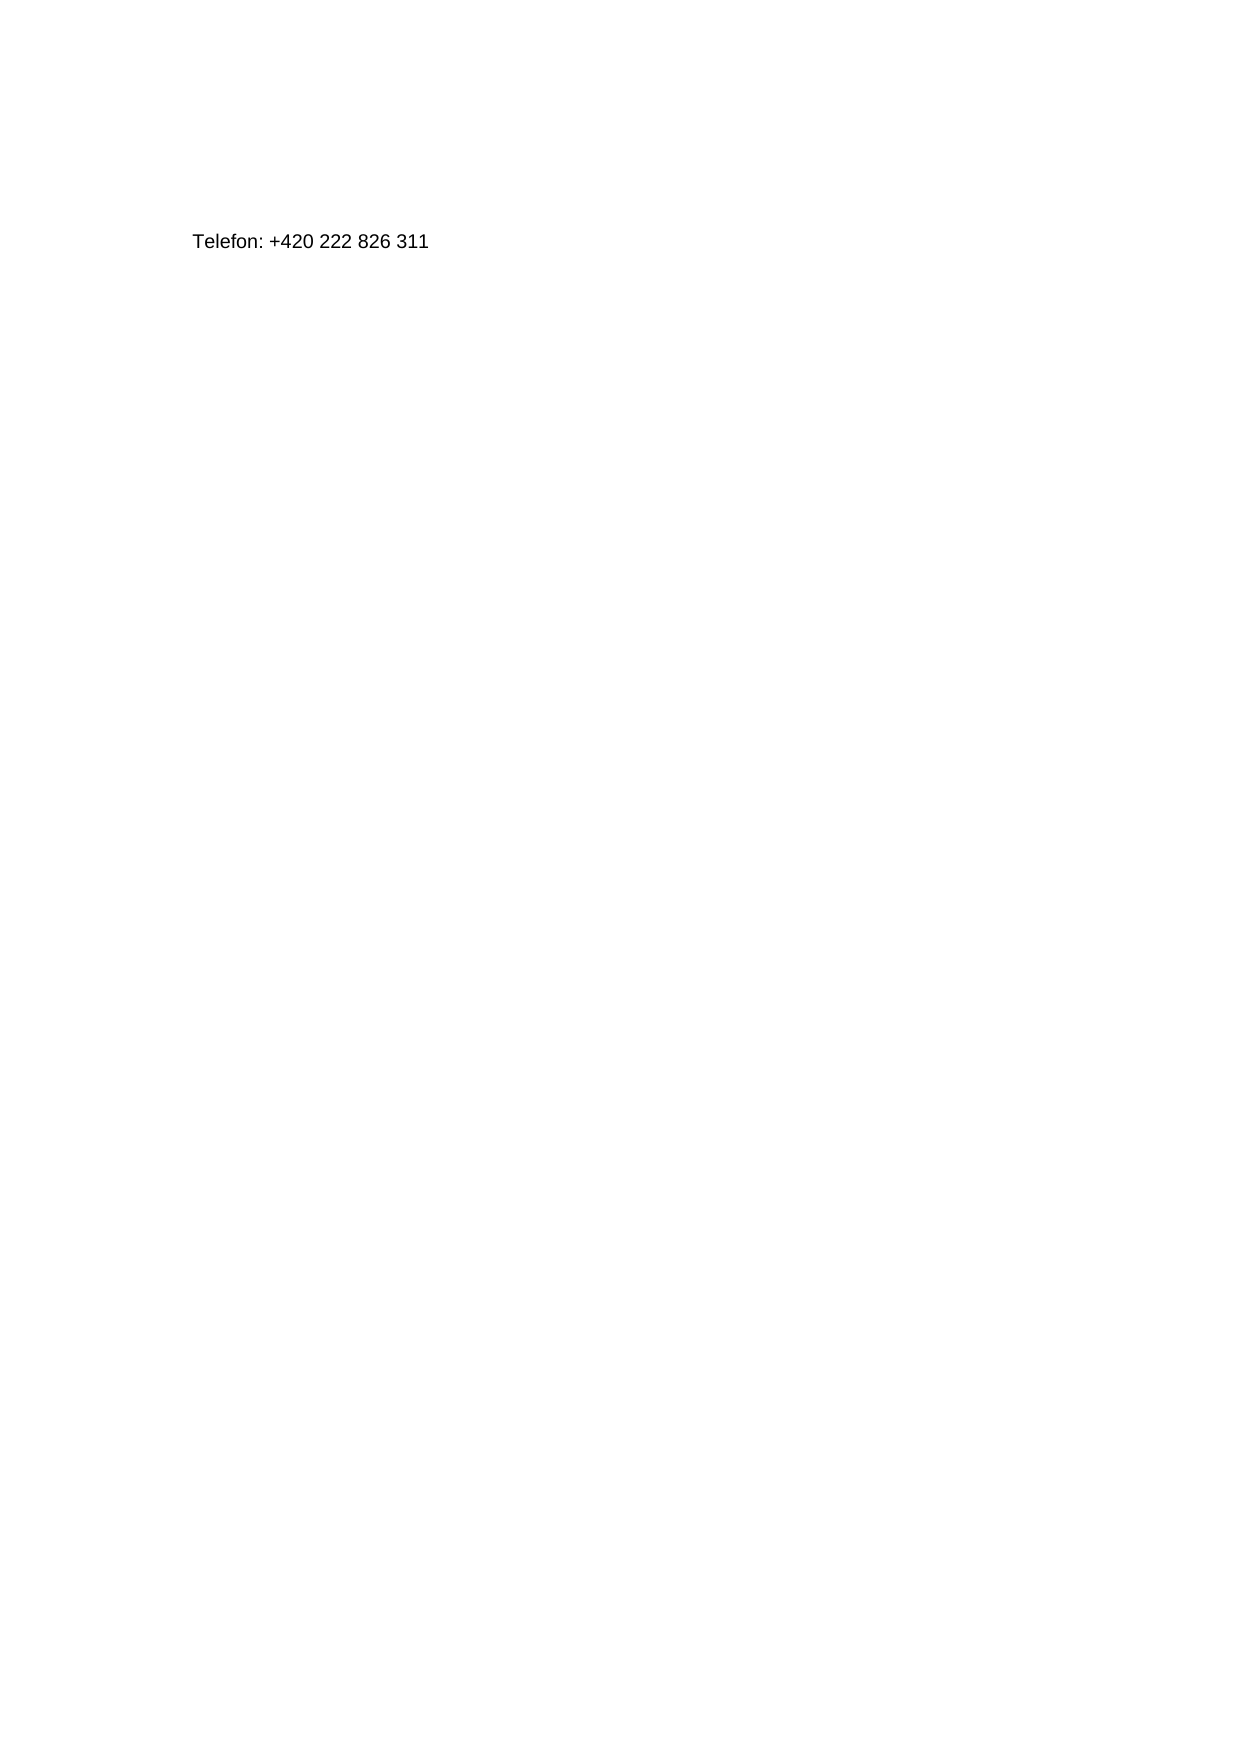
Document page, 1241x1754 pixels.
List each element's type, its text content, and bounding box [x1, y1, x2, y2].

list Telefon: +420 222 826 311 [185, 221, 667, 253]
